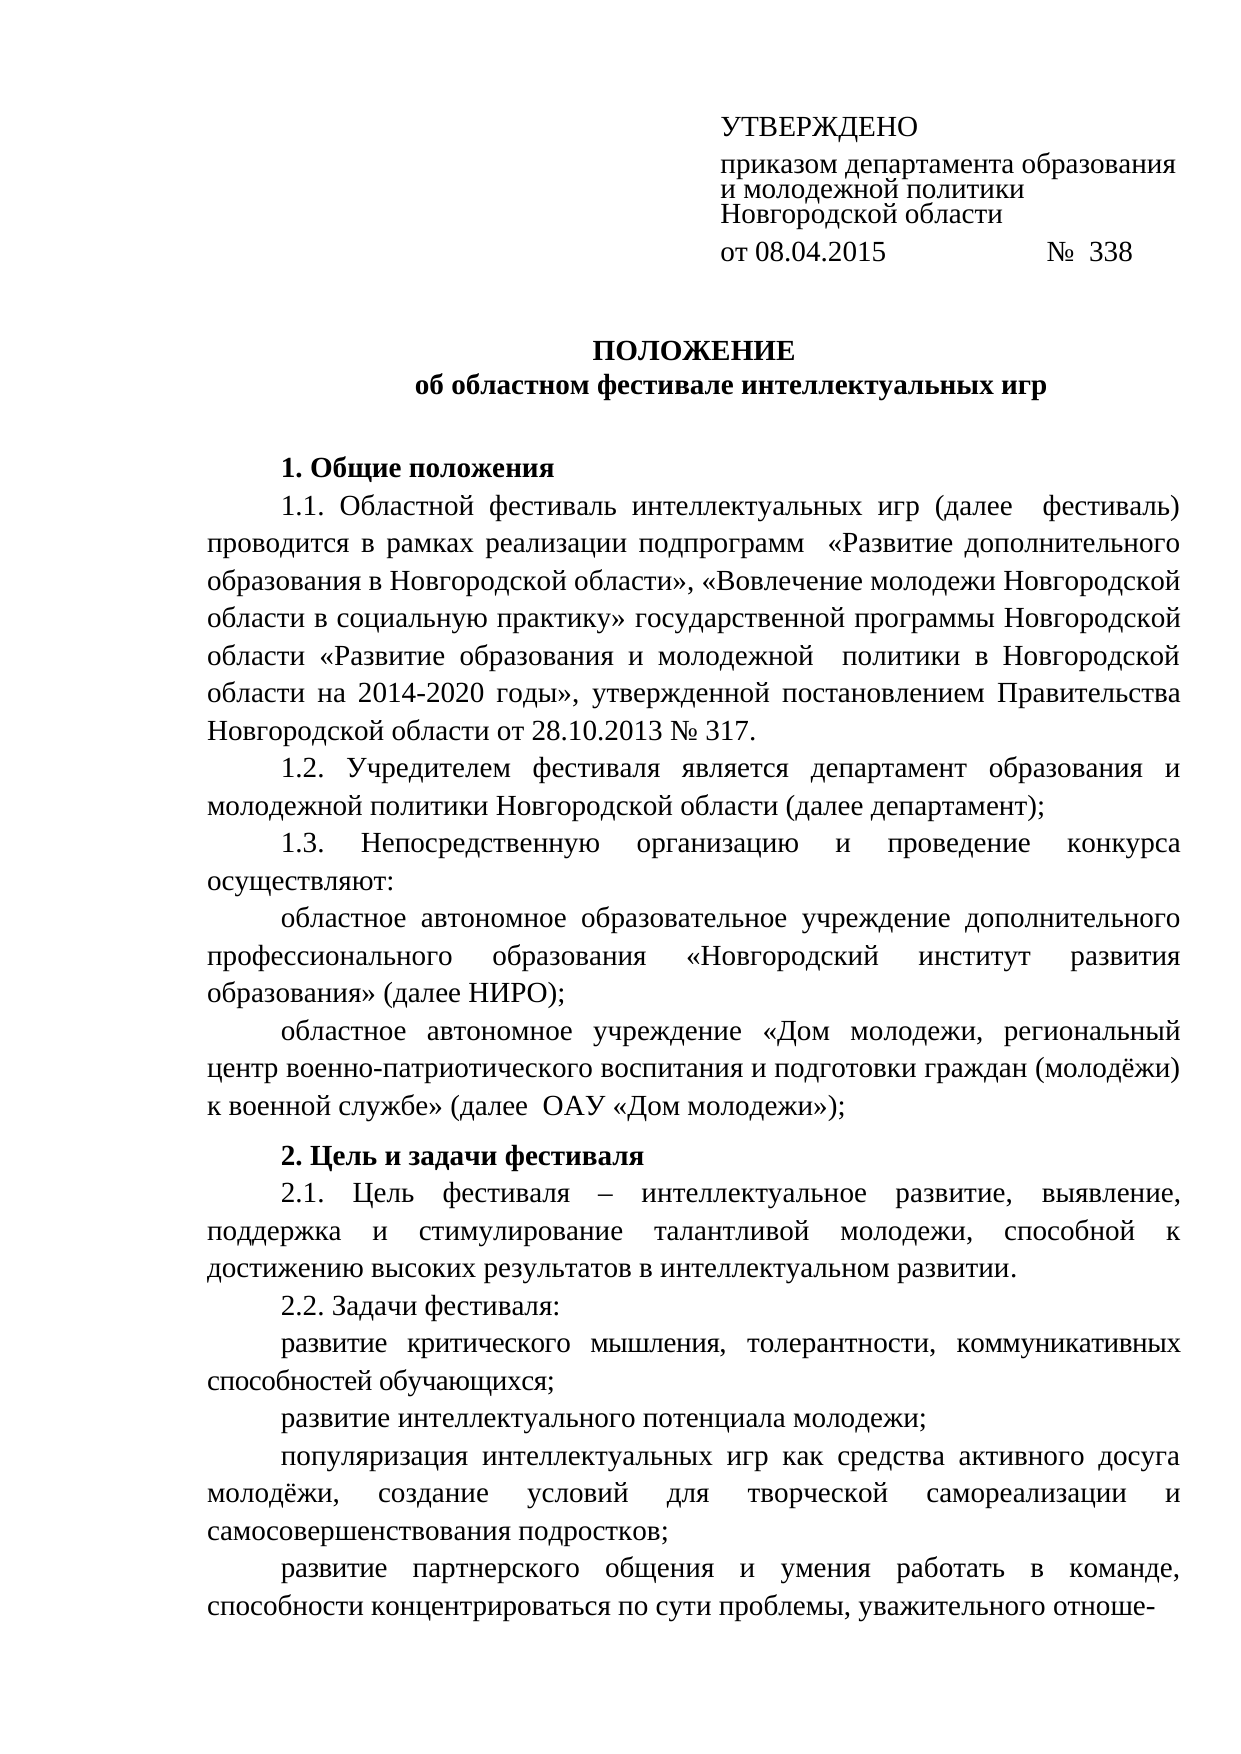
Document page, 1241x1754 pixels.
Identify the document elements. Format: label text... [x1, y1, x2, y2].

text 1.1. Областной фестиваль интеллектуальных игр (далее фестиваль) проводится в рамках реализации подпрограмм «Развитие дополнительного образования в Новгородской области», «Вовлечение молодежи Новгородской области в социальную практику» государственной программы Новгородской области «Развитие образования и молодежной политики в Новгородской области на 2014-2020 годы», утвержденной постановлением Правительства Новгородской области от 28.10.2013 № 317. [207, 484, 1181, 746]
text 2. Цель и задачи фестиваля [207, 1134, 1181, 1171]
text ПОЛОЖЕНИЕ [207, 333, 1181, 367]
text 1.3. Непосредственную организацию и проведение конкурса осуществляют: [207, 821, 1181, 896]
text 1. Общие положения [207, 446, 1181, 484]
text развитие критического мышления, толерантности, коммуникативных способностей обучающихся; [207, 1321, 1181, 1396]
text 1.2. Учредителем фестиваля является департамент образования и молодежной политики Новгородской области (далее департамент); [207, 746, 1181, 821]
text развитие интеллектуального потенциала молодежи; [207, 1396, 1181, 1434]
text популяризация интеллектуальных игр как средства активного досуга молодёжи, создание условий для творческой самореализации и самосовершенствования подростков; [207, 1434, 1181, 1546]
text развитие партнерского общения и умения работать в команде, способности концентрироваться по сути проблемы, уважительного отноше- [207, 1546, 1181, 1621]
table_header УТВЕРЖДЕНО приказом департамента образования и молодежной политики Новгородской области от 08.04.2015 № 338 [709, 116, 1192, 266]
text областное автономное образовательное учреждение дополнительного профессионального образования «Новгородский институт развития образования» (далее НИРО); [207, 896, 1181, 1009]
text областное автономное учреждение «Дом молодежи, региональный центр военно-патриотического воспитания и подготовки граждан (молодёжи) к военной службе» (далее ОАУ «Дом молодежи»); [207, 1009, 1181, 1121]
text 2.2. Задачи фестиваля: [207, 1284, 1181, 1321]
text об областном фестивале интеллектуальных игр [207, 367, 1181, 400]
text 2.1. Цель фестиваля – интеллектуальное развитие, выявление, поддержка и стимулирование талантливой молодежи, способной к достижению высоких результатов в интеллектуальном развитии. [207, 1171, 1181, 1284]
